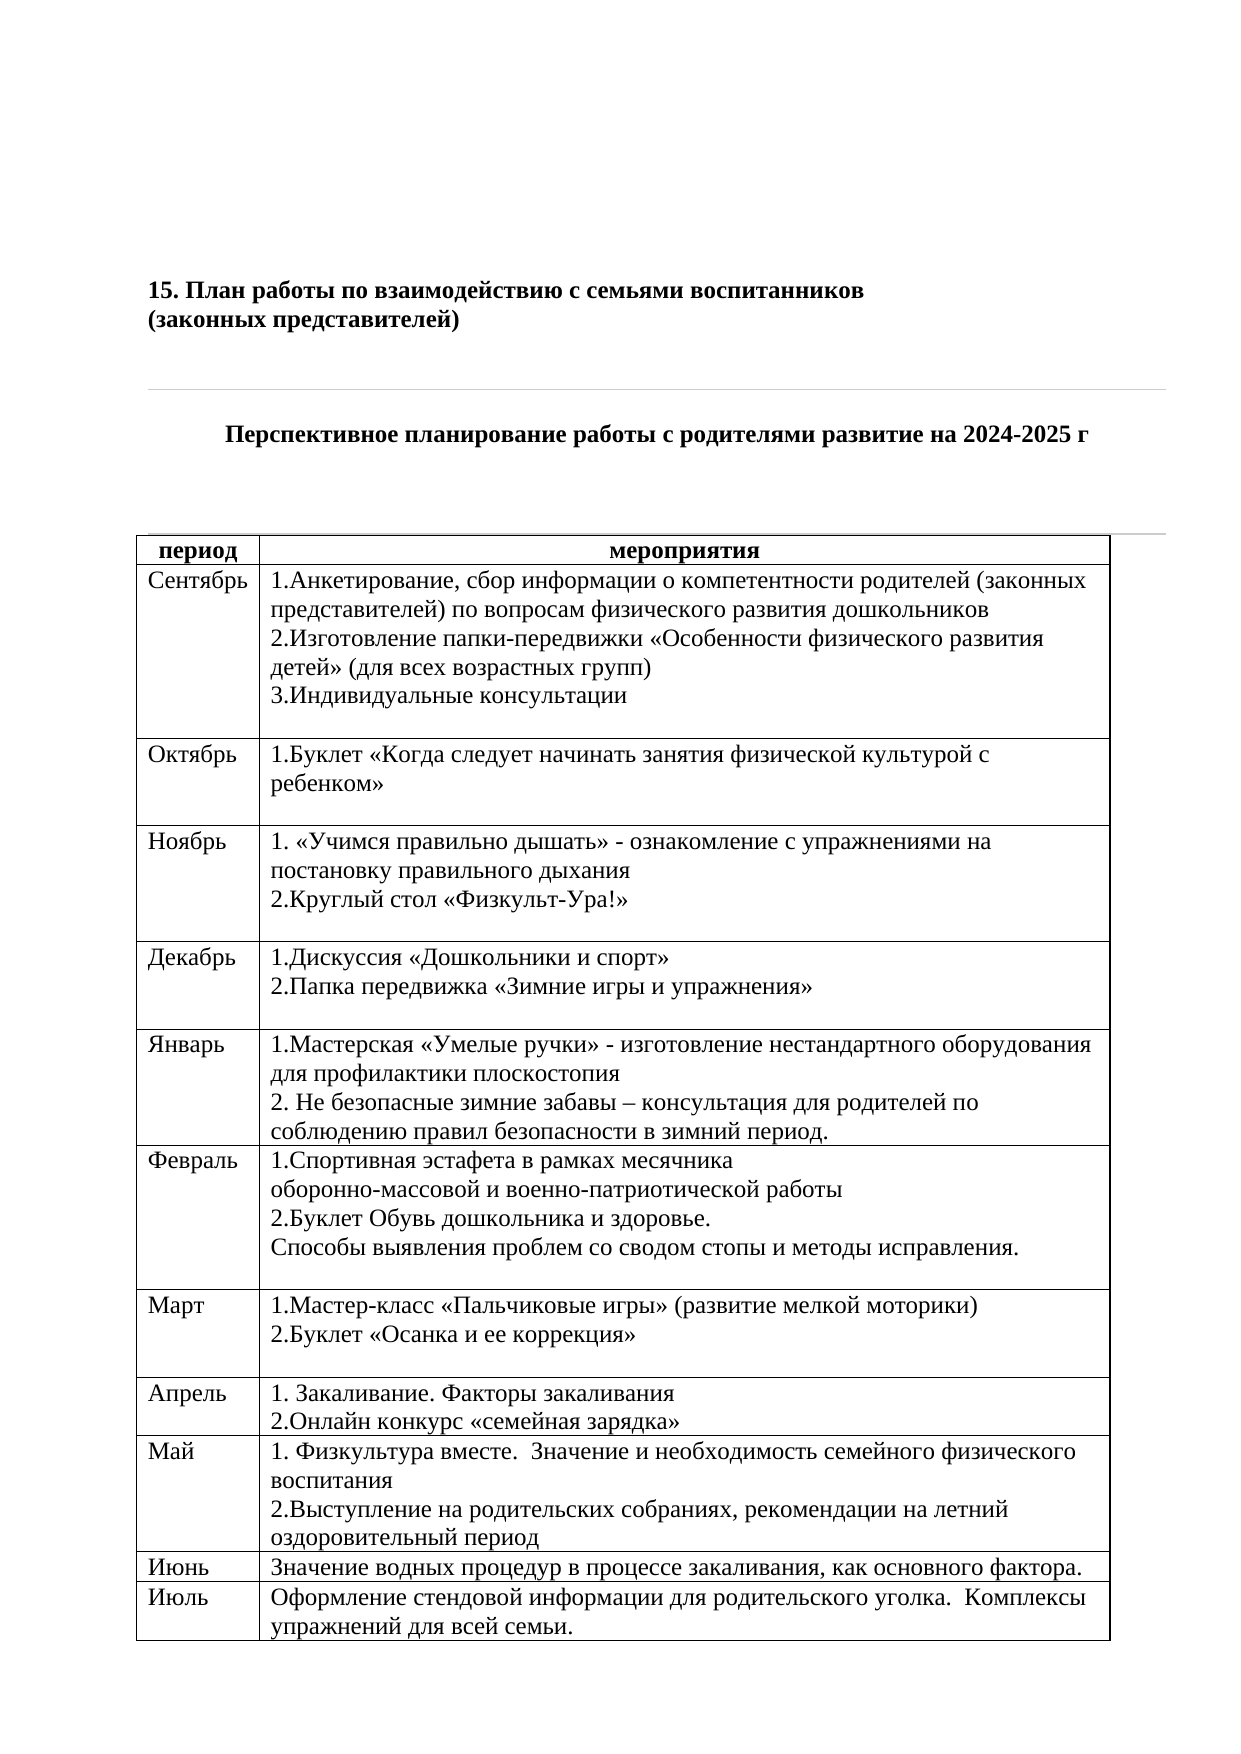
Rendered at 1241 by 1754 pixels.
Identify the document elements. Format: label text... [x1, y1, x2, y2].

table_cell 1.Дискуссия «Дошкольники и спорт» 2.Папка передвижка «Зимние игры и упражнения» [260, 942, 1109, 1028]
table_cell 1. Закаливание. Факторы закаливания 2.Онлайн конкурс «семейная зарядка» [260, 1378, 1109, 1435]
text Перспективное планирование работы с родителями развитие на 2024-2025 г [148, 419, 1166, 448]
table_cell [260, 1582, 1109, 1639]
table_cell 1.Мастер-класс «Пальчиковые игры» (развитие мелкой моторики) 2.Буклет «Осанка и ее коррекция» [260, 1290, 1109, 1377]
table_cell Ноябрь [137, 826, 259, 941]
table_cell Сентябрь [137, 565, 259, 738]
table_cell 1.Спортивная эстафета в рамках месячника оборонно-массовой и военно-патриотической работы 2.Буклет Обувь дошкольника и здоровье. Способы выявления проблем со сводом стопы и методы исправления. [260, 1146, 1109, 1289]
text 15. План работы по взаимодействию с семьями воспитанников [148, 275, 1166, 304]
table_cell 1.Буклет «Когда следует начинать занятия физической культурой с ребенком» [260, 739, 1109, 825]
table_cell Октябрь [137, 739, 259, 825]
table_cell Апрель [137, 1378, 259, 1435]
table_cell Значение водных процедур в процессе закаливания, как основного фактора. [260, 1552, 1109, 1581]
table_cell Декабрь [137, 942, 259, 1028]
table_cell Май [137, 1436, 259, 1551]
table_cell Июль [137, 1582, 259, 1639]
table_cell 1. Физкультура вместе. Значение и необходимость семейного физического воспитания 2.Выступление на родительских собраниях, рекомендации на летний оздоровительный период [260, 1436, 1109, 1551]
table_header мероприятия [260, 536, 1109, 564]
table_header период [137, 536, 259, 564]
table_cell 1.Анкетирование, сбор информации о компетентности родителей (законных представителей) по вопросам физического развития дошкольников 2.Изготовление папки-передвижки «Особенности физического развития детей» (для всех возрастных групп) 3.Индивидуальные консультации [260, 565, 1109, 738]
table_cell 1.Мастерская «Умелые ручки» - изготовление нестандартного оборудования для профилактики плоскостопия 2. Не безопасные зимние забавы – консультация для родителей по соблюдению правил безопасности в зимний период. [260, 1030, 1109, 1144]
table_cell Март [137, 1290, 259, 1377]
table_cell Июнь [137, 1552, 259, 1581]
table_cell Февраль [137, 1146, 259, 1289]
table_cell 1. «Учимся правильно дышать» - ознакомление с упражнениями на постановку правильного дыхания 2.Круглый стол «Физкульт-Ура!» [260, 826, 1109, 941]
table_cell Январь [137, 1030, 259, 1144]
text (законных представителей) [148, 304, 1166, 389]
